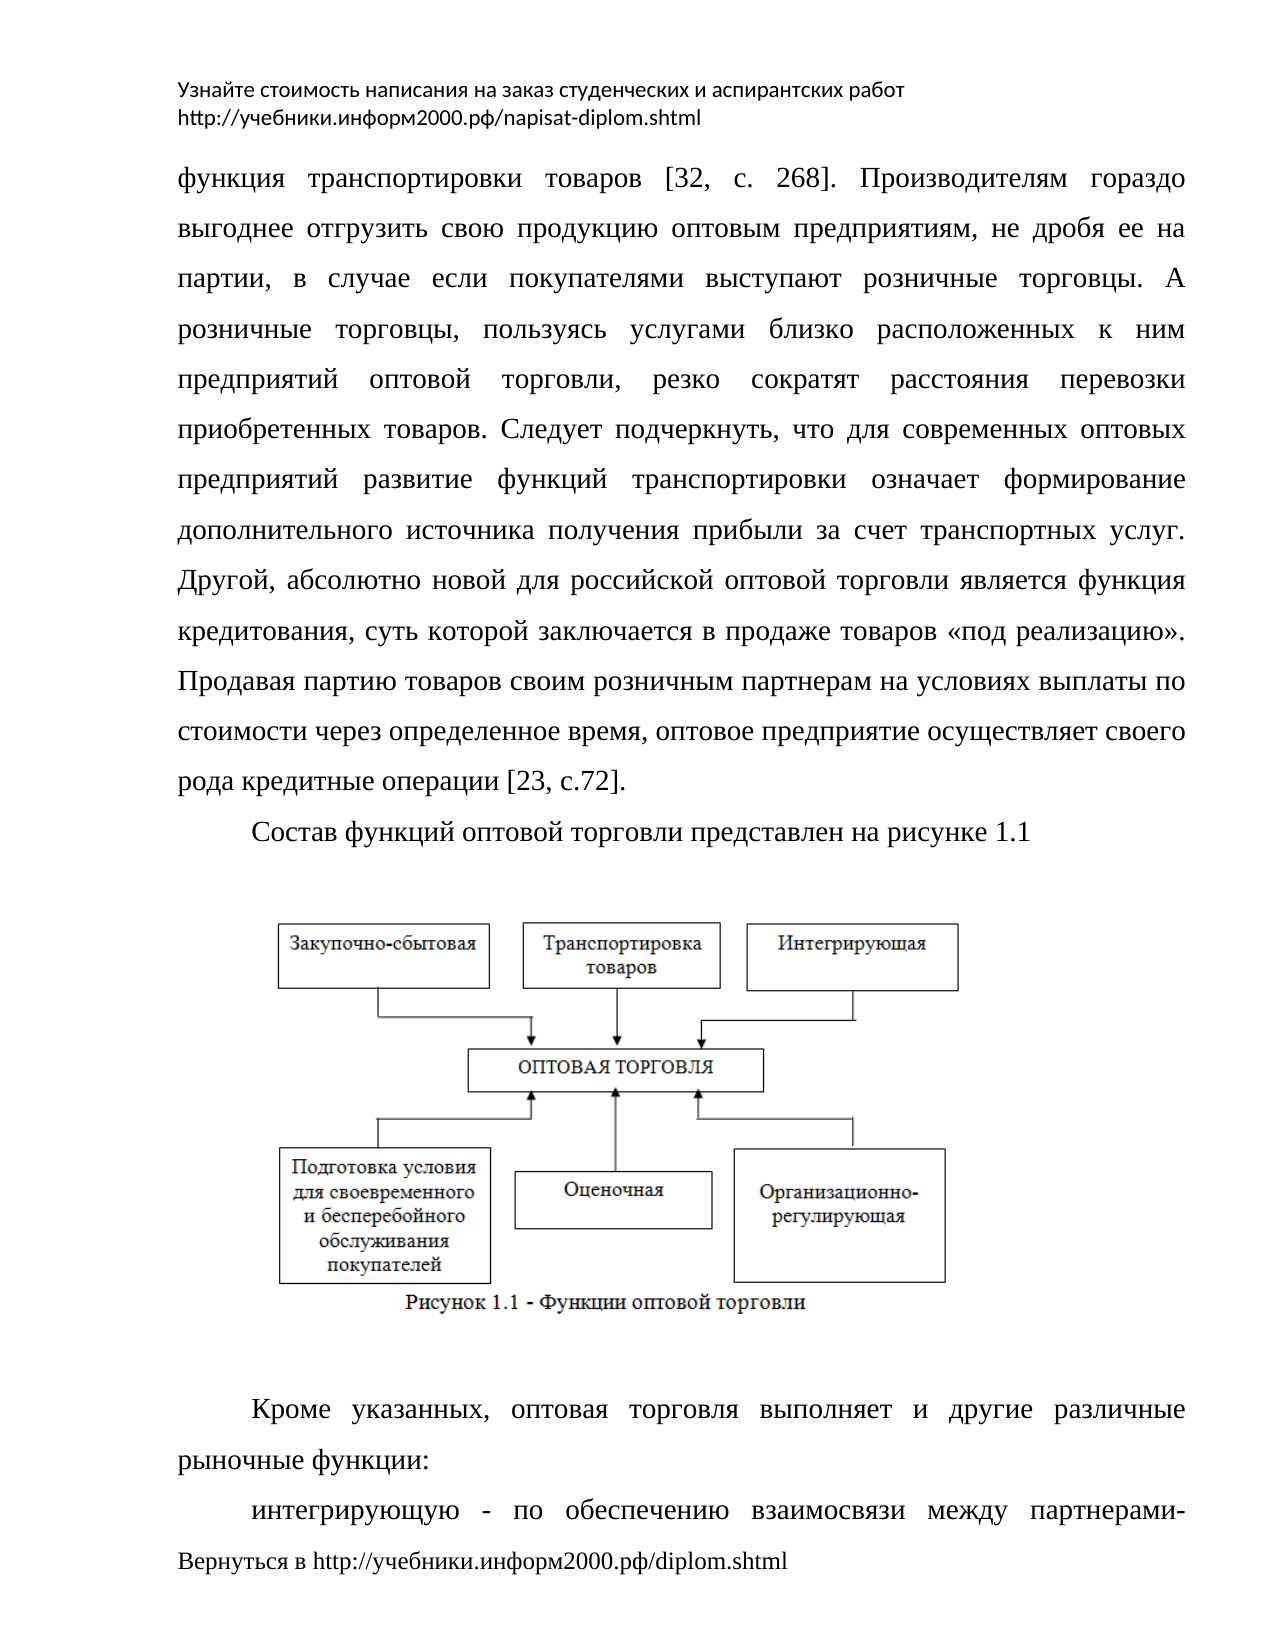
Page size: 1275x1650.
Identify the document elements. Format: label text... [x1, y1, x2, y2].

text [177, 1492, 1186, 1526]
text Кроме указанных, оптовая торговля выполняет и другие различные рыночные функции: [177, 1392, 1186, 1476]
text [177, 160, 1186, 797]
picture [251, 914, 981, 1327]
text Состав функций оптовой торговли представлен на рисунке 1.1 [177, 814, 1186, 847]
